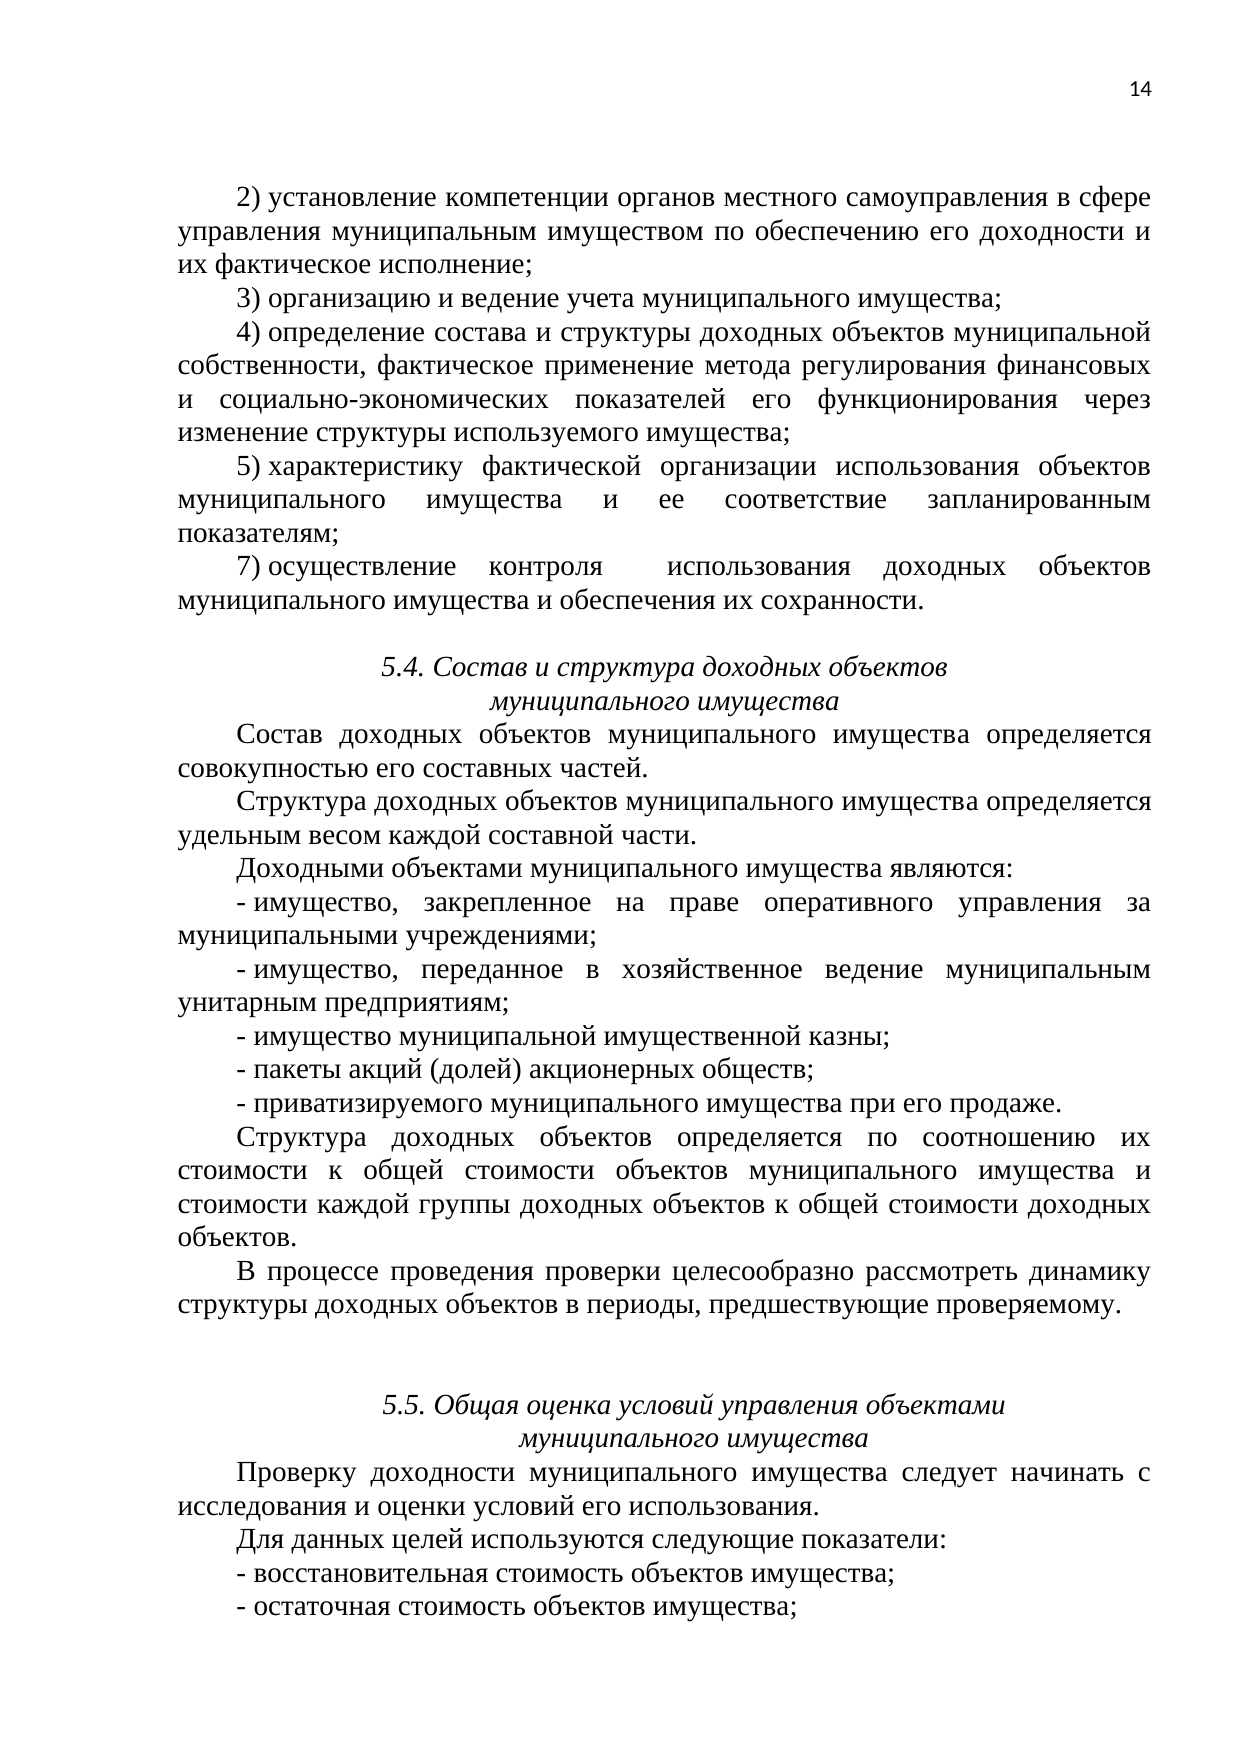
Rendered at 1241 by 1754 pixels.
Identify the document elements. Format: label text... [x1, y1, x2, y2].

text - имущество, переданное в хозяйственное ведение муниципальным унитарным предприятиям; [177, 951, 1152, 1018]
text Структура доходных объектов муниципального имущества определяется удельным весом каждой составной части. [177, 783, 1152, 850]
text муниципального имущества [177, 683, 1152, 716]
text Доходными объектами муниципального имущества являются: [177, 850, 1152, 884]
text Структура доходных объектов определяется по соотношению их стоимости к общей стоимости объектов муниципального имущества и стоимости каждой группы доходных объектов к общей стоимости доходных объектов. [177, 1119, 1152, 1253]
text 4) определение состава и структуры доходных объектов муниципальной собственности, фактическое применение метода регулирования финансовых и социально-экономических показателей его функционирования через изменение структуры используемого имущества; [177, 314, 1152, 448]
text 5.4. Состав и структура доходных объектов [177, 649, 1152, 683]
text Для данных целей используются следующие показатели: [177, 1521, 1152, 1555]
text 3) организацию и ведение учета муниципального имущества; [177, 280, 1152, 314]
text - пакеты акций (долей) акционерных обществ; [177, 1052, 1152, 1085]
text - приватизируемого муниципального имущества при его продаже. [177, 1085, 1152, 1119]
text 2) установление компетенции органов местного самоуправления в сфере управления муниципальным имуществом по обеспечению его доходности и их фактическое исполнение; [177, 179, 1152, 280]
text - имущество, закрепленное на праве оперативного управления за муниципальными учреждениями; [177, 884, 1152, 951]
text - имущество муниципальной имущественной казны; [177, 1018, 1152, 1052]
text - восстановительная стоимость объектов имущества; [177, 1555, 1152, 1588]
text 5.5. Общая оценка условий управления объектами [177, 1387, 1152, 1421]
text Проверку доходности муниципального имущества следует начинать с исследования и оценки условий его использования. [177, 1454, 1152, 1521]
text - остаточная стоимость объектов имущества; [177, 1588, 1152, 1622]
text 5) характеристику фактической организации использования объектов муниципального имущества и ее соответствие запланированным показателям; [177, 448, 1152, 548]
text В процессе проведения проверки целесообразно рассмотреть динамику структуры доходных объектов в периоды, предшествующие проверяемому. [177, 1253, 1152, 1320]
text муниципального имущества [177, 1421, 1152, 1454]
text 7) осуществление контроля использования доходных объектов муниципального имущества и обеспечения их сохранности. [177, 548, 1152, 616]
text Состав доходных объектов муниципального имущества определяется совокупностью его составных частей. [177, 716, 1152, 783]
